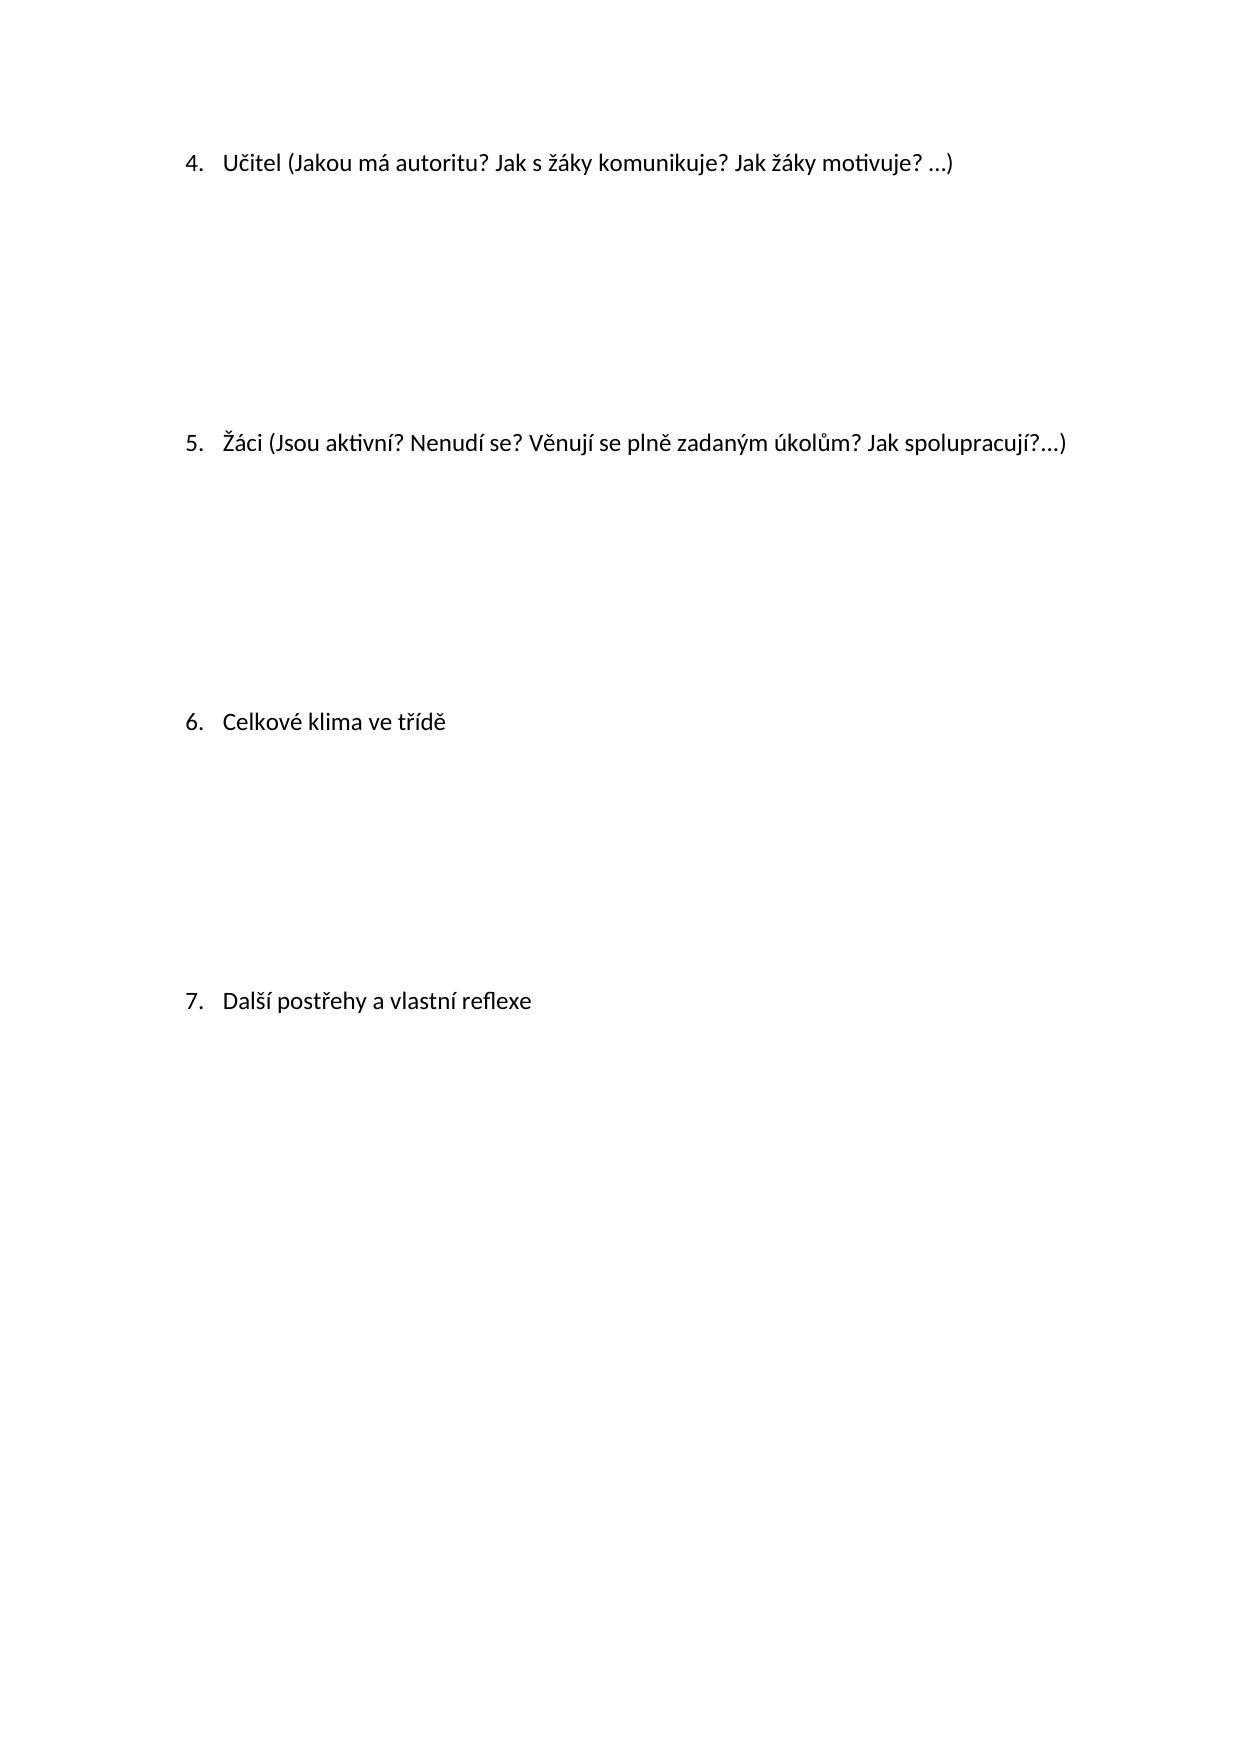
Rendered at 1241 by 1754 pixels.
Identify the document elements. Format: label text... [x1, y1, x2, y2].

list Učitel (Jakou má autoritu? Jak s žáky komunikuje? Jak žáky motivuje? …) [185, 148, 1093, 178]
list Další postřehy a vlastní reflexe [185, 985, 1093, 1016]
list Celkové klima ve třídě [185, 706, 1093, 736]
list Žáci (Jsou aktivní? Nenudí se? Věnují se plně zadaným úkolům? Jak spolupracují?...) [185, 427, 1093, 457]
